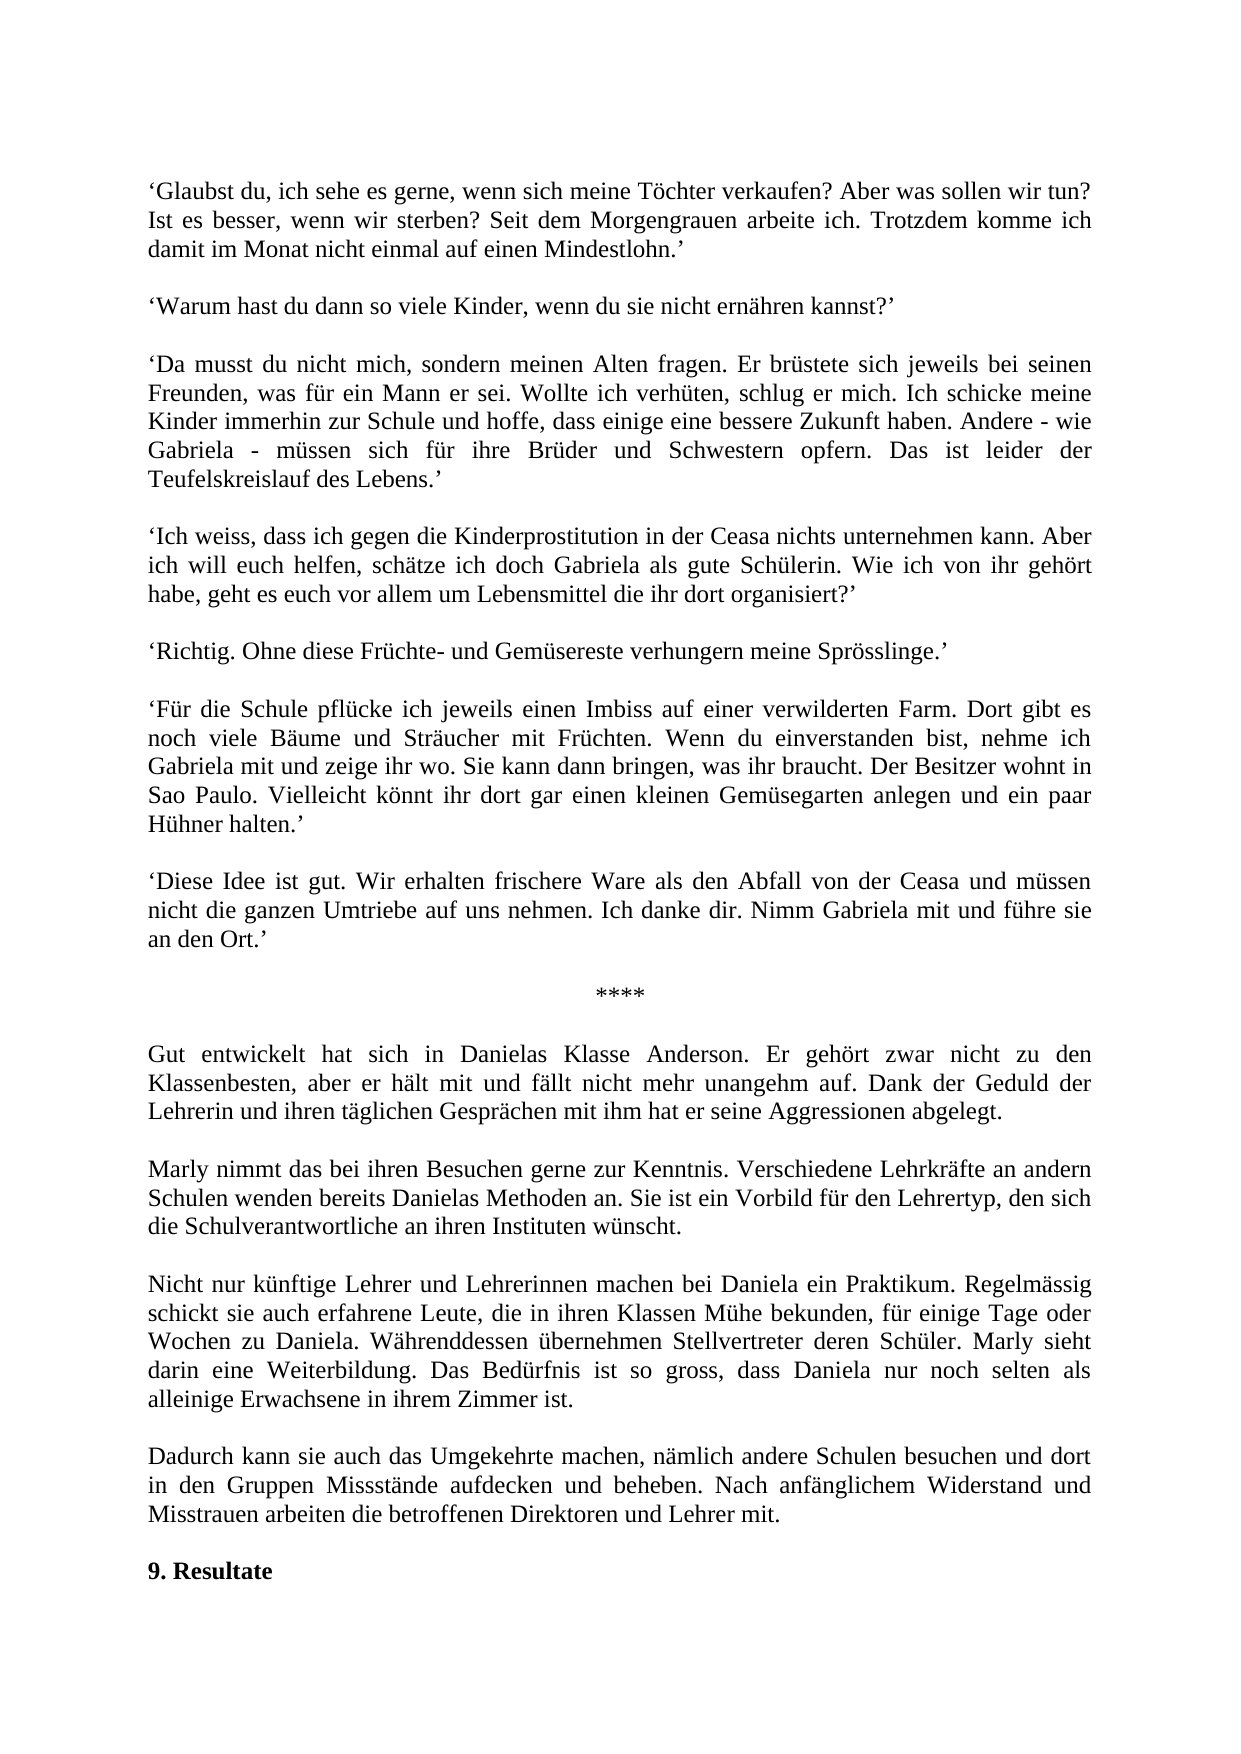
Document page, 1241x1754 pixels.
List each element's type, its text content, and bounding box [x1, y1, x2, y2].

text ‘Glaubst du, ich sehe es gerne, wenn sich meine Töchter verkaufen? Aber was sollen wir tun? Ist es besser, wenn wir sterben? Seit dem Morgengrauen arbeite ich. Trotzdem komme ich damit im Monat nicht einmal auf einen Mindestlohn.’ [148, 176, 1093, 263]
text ‘Da musst du nicht mich, sondern meinen Alten fragen. Er brüstete sich jeweils bei seinen Freunden, was für ein Mann er sei. Wollte ich verhüten, schlug er mich. Ich schicke meine Kinder immerhin zur Schule und hoffe, dass einige eine bessere Zukunft haben. Andere - wie Gabriela - müssen sich für ihre Brüder und Schwestern opfern. Das ist leider der Teufelskreislauf des Lebens.’ [148, 349, 1093, 493]
text 9. Resultate [148, 1556, 1093, 1585]
text ‘Für die Schule pflücke ich jeweils einen Imbiss auf einer verwilderten Farm. Dort gibt es noch viele Bäume und Sträucher mit Früchten. Wenn du einverstanden bist, nehme ich Gabriela mit und zeige ihr wo. Sie kann dann bringen, was ihr braucht. Der Besitzer wohnt in Sao Paulo. Vielleicht könnt ihr dort gar einen kleinen Gemüsegarten anlegen und ein paar Hühner halten.’ [148, 694, 1093, 838]
text Nicht nur künftige Lehrer und Lehrerinnen machen bei Daniela ein Praktikum. Regelmässig schickt sie auch erfahrene Leute, die in ihren Klassen Mühe bekunden, für einige Tage oder Wochen zu Daniela. Währenddessen übernehmen Stellvertreter deren Schüler. Marly sieht darin eine Weiterbildung. Das Bedürfnis ist so gross, dass Daniela nur noch selten als alleinige Erwachsene in ihrem Zimmer ist. [148, 1269, 1093, 1413]
text Gut entwickelt hat sich in Danielas Klasse Anderson. Er gehört zwar nicht zu den Klassenbesten, aber er hält mit und fällt nicht mehr unangehm auf. Dank der Geduld der Lehrerin und ihren täglichen Gesprächen mit ihm hat er seine Aggressionen abgelegt. [148, 1039, 1093, 1125]
text Marly nimmt das bei ihren Besuchen gerne zur Kenntnis. Verschiedene Lehrkräfte an andern Schulen wenden bereits Danielas Methoden an. Sie ist ein Vorbild für den Lehrertyp, den sich die Schulverantwortliche an ihren Instituten wünscht. [148, 1154, 1093, 1240]
text ‘Diese Idee ist gut. Wir erhalten frischere Ware als den Abfall von der Ceasa und müssen nicht die ganzen Umtriebe auf uns nehmen. Ich danke dir. Nimm Gabriela mit und führe sie an den Ort.’ [148, 866, 1093, 953]
text ‘Warum hast du dann so viele Kinder, wenn du sie nicht ernähren kannst?’ [148, 291, 1093, 320]
text ‘Richtig. Ohne diese Früchte- und Gemüsereste verhungern meine Sprösslinge.’ [148, 636, 1093, 665]
text ‘Ich weiss, dass ich gegen die Kinderprostitution in der Ceasa nichts unternehmen kann. Aber ich will euch helfen, schätze ich doch Gabriela als gute Schülerin. Wie ich von ihr gehört habe, geht es euch vor allem um Lebensmittel die ihr dort organisiert?’ [148, 521, 1093, 608]
text Dadurch kann sie auch das Umgekehrte machen, nämlich andere Schulen besuchen und dort in den Gruppen Missstände aufdecken und beheben. Nach anfänglichem Widerstand und Misstrauen arbeiten die betroffenen Direktoren und Lehrer mit. [148, 1441, 1093, 1528]
text **** [148, 981, 1093, 1010]
